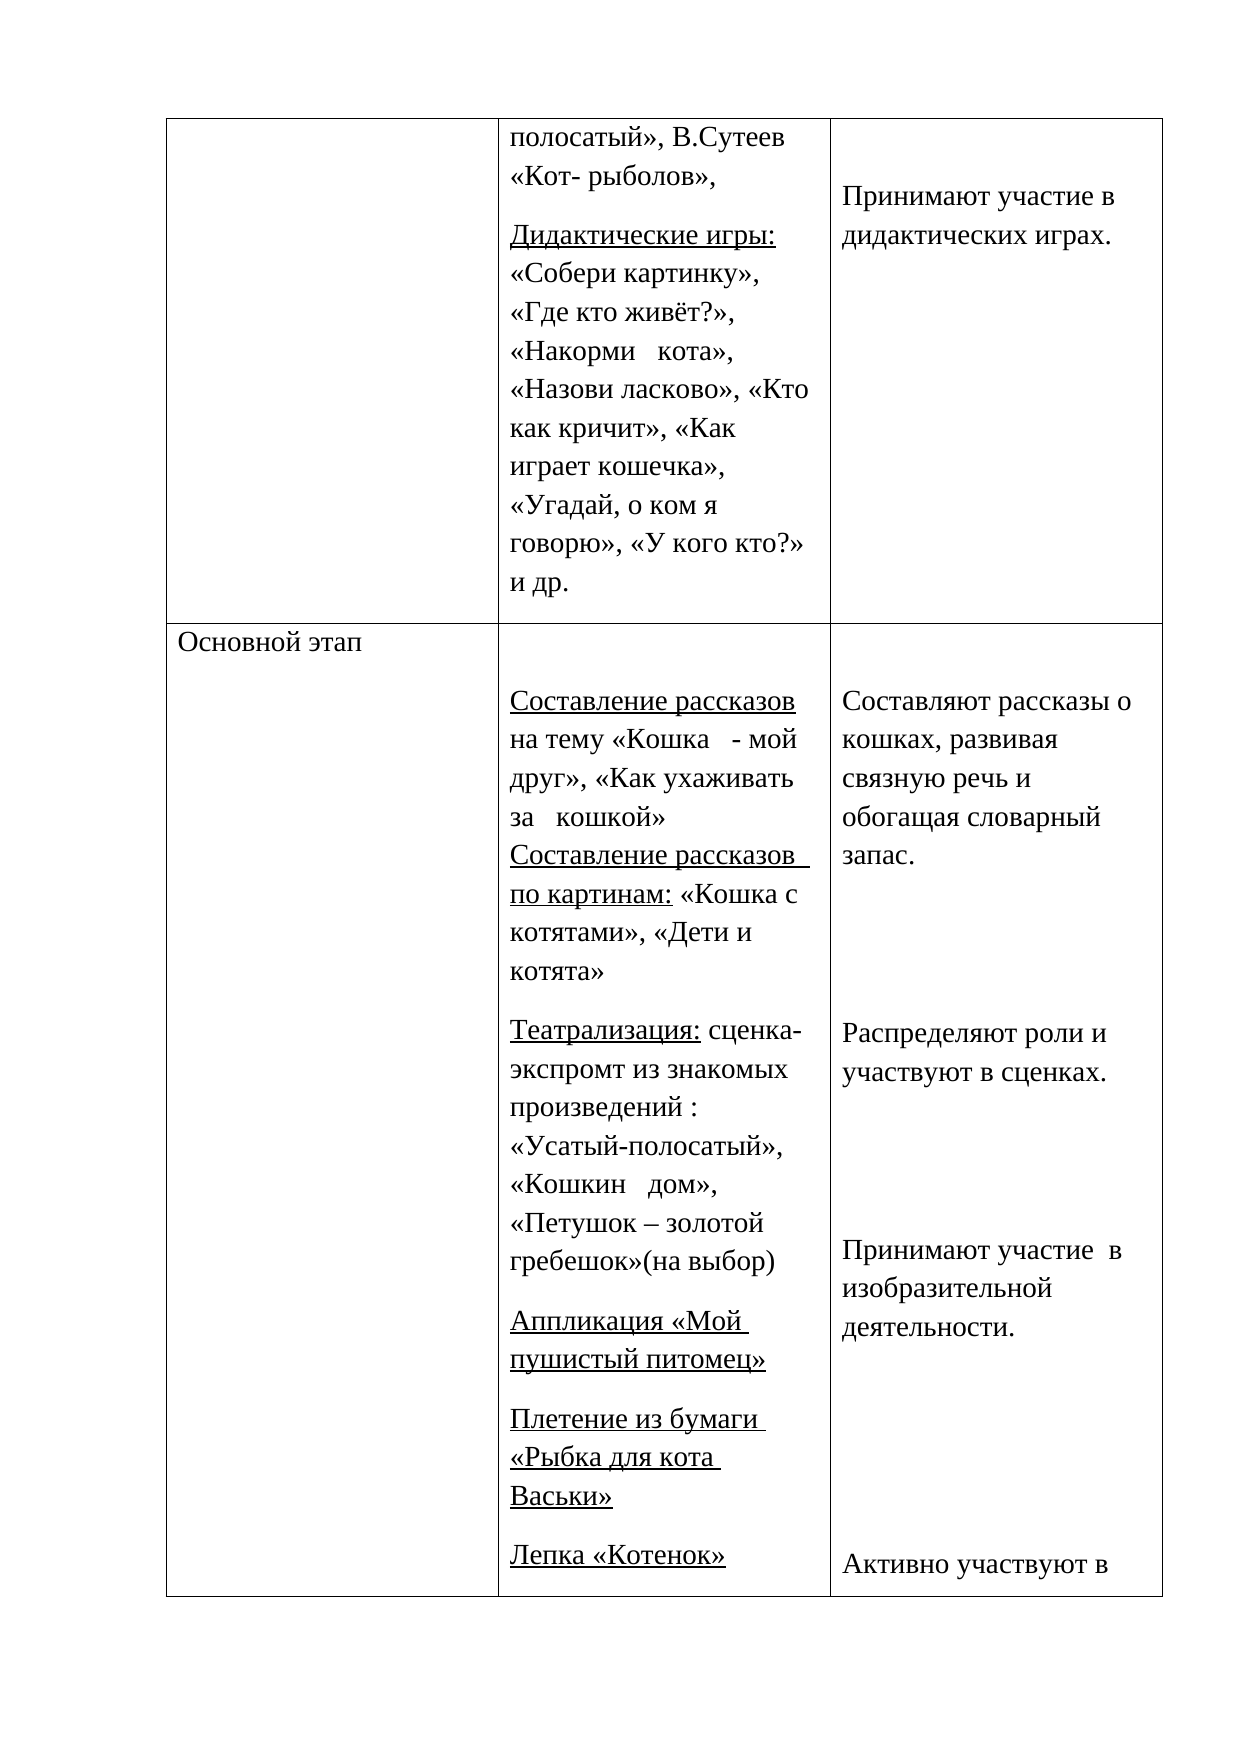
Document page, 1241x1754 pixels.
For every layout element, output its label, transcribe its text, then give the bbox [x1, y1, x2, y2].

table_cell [831, 624, 1162, 1596]
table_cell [499, 624, 830, 1596]
table_cell Основной этап [167, 624, 498, 1596]
table_cell [167, 119, 498, 623]
